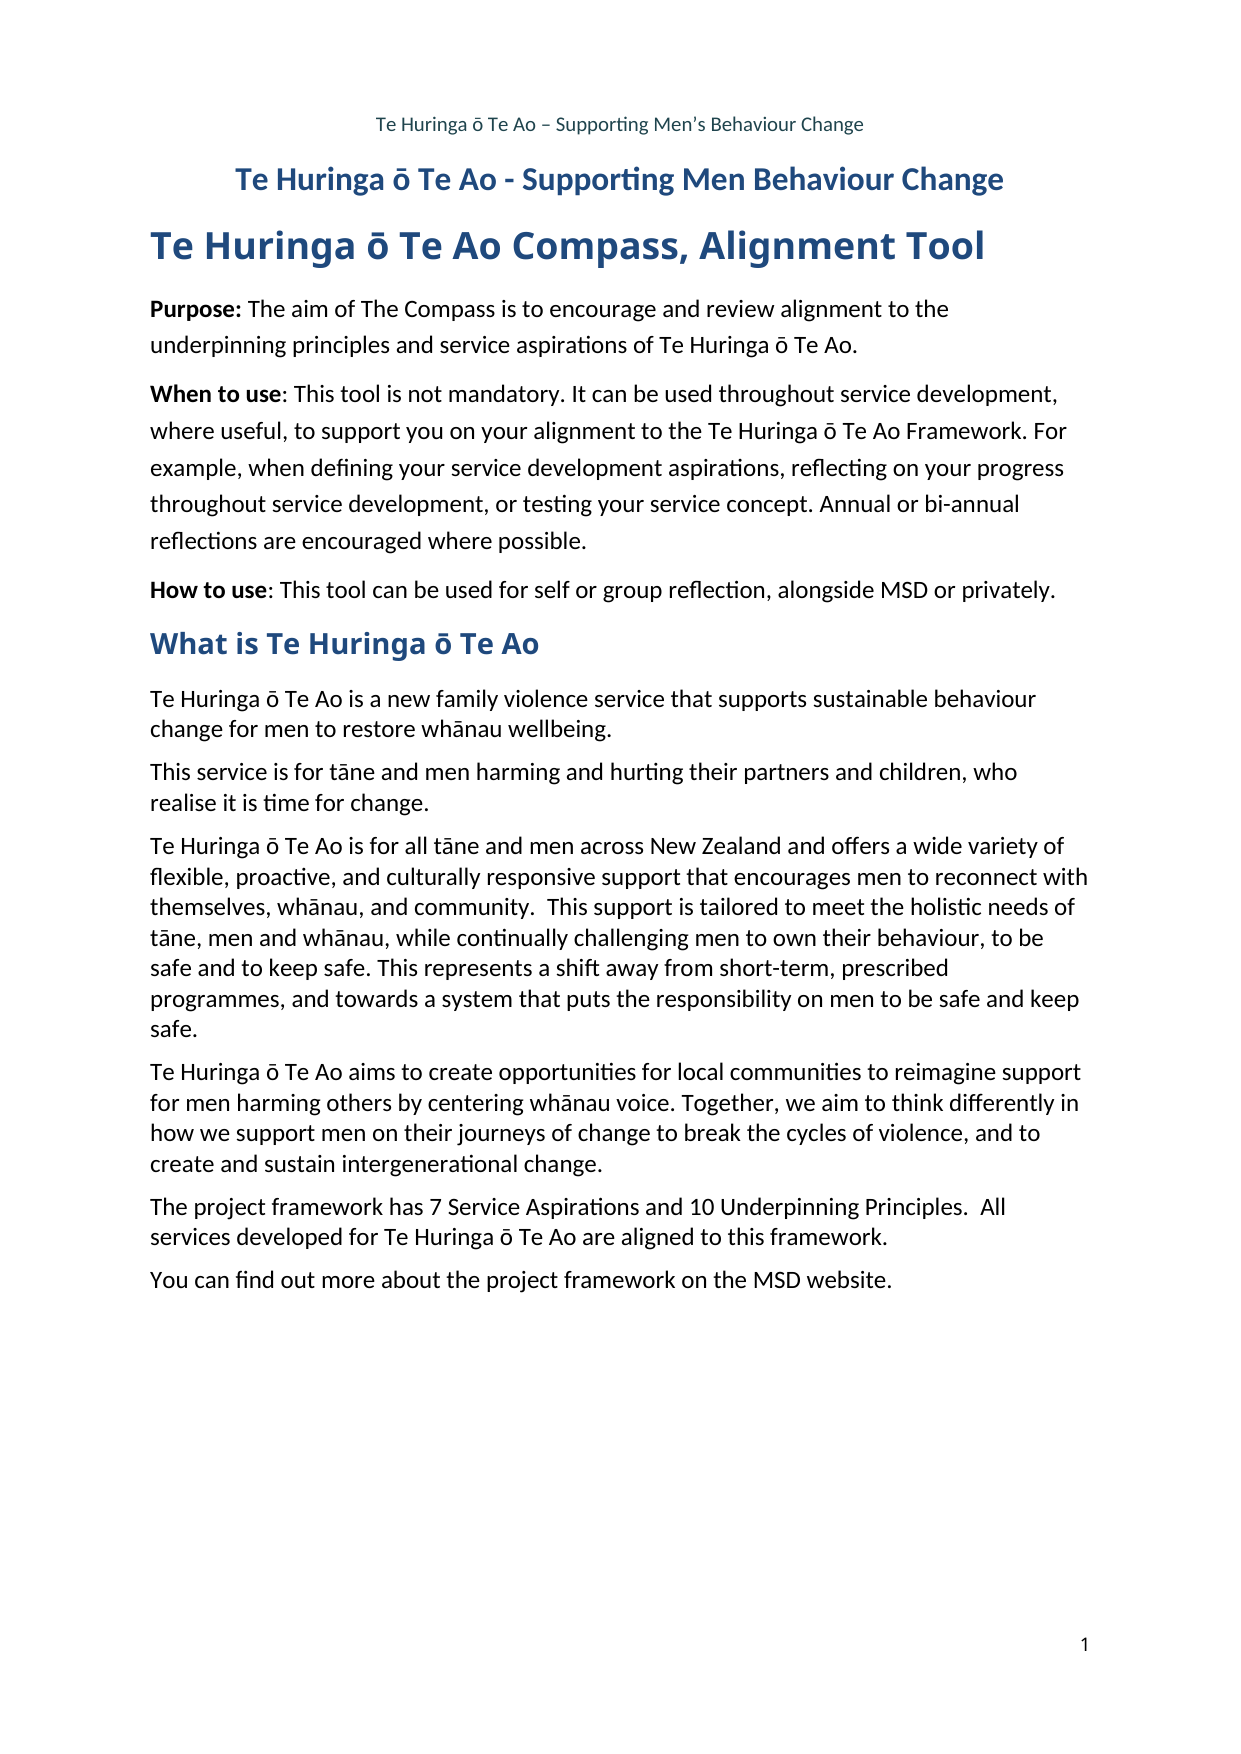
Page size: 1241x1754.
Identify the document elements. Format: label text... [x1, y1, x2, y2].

text This service is for tāne and men harming and hurting their partners and children, who realise it is time for change. [150, 757, 1090, 818]
text How to use: This tool can be used for self or group reflection, alongside MSD or privately. [150, 574, 1090, 604]
text The project framework has 7 Service Aspirations and 10 Underpinning Principles. All services developed for Te Huringa ō Te Ao are aligned to this framework. [150, 1191, 1090, 1252]
subtitle You can find out more about the project framework on the MSD website. [150, 1264, 1090, 1295]
text Te Huringa ō Te Ao is for all tāne and men across New Zealand and offers a wide variety of flexible, proactive, and culturally responsive support that encourages men to reconnect with themselves, whānau, and community. This support is tailored to meet the holistic needs of tāne, men and whānau, while continually challenging men to own their behaviour, to be safe and to keep safe. This represents a shift away from short-term, prescribed programmes, and towards a system that puts the responsibility on men to be safe and keep safe. [150, 830, 1090, 1044]
text Te Huringa ō Te Ao aims to create opportunities for local communities to reimagine support for men harming others by centering whānau voice. Together, we aim to think differently in how we support men on their journeys of change to break the cycles of violence, and to create and sustain intergenerational change. [150, 1056, 1090, 1178]
subtitle Te Huringa ō Te Ao Compass, Alignment Tool [150, 219, 1090, 270]
subtitle What is Te Huringa ō Te Ao [150, 623, 1090, 663]
text Purpose: The aim of The Compass is to encourage and review alignment to the underpinning principles and service aspirations of Te Huringa ō Te Ao. [150, 293, 1090, 360]
text When to use: This tool is not mandatory. It can be used throughout service development, where useful, to support you on your alignment to the Te Huringa ō Te Ao Framework. For example, when defining your service development aspirations, reflecting on your progress throughout service development, or testing your service concept. Annual or bi-annual reflections are encouraged where possible. [150, 378, 1090, 555]
text Te Huringa ō Te Ao is a new family violence service that supports sustainable behaviour change for men to restore whānau wellbeing. [150, 683, 1090, 744]
subtitle Te Huringa ō Te Ao - Supporting Men Behaviour Change [150, 158, 1090, 198]
